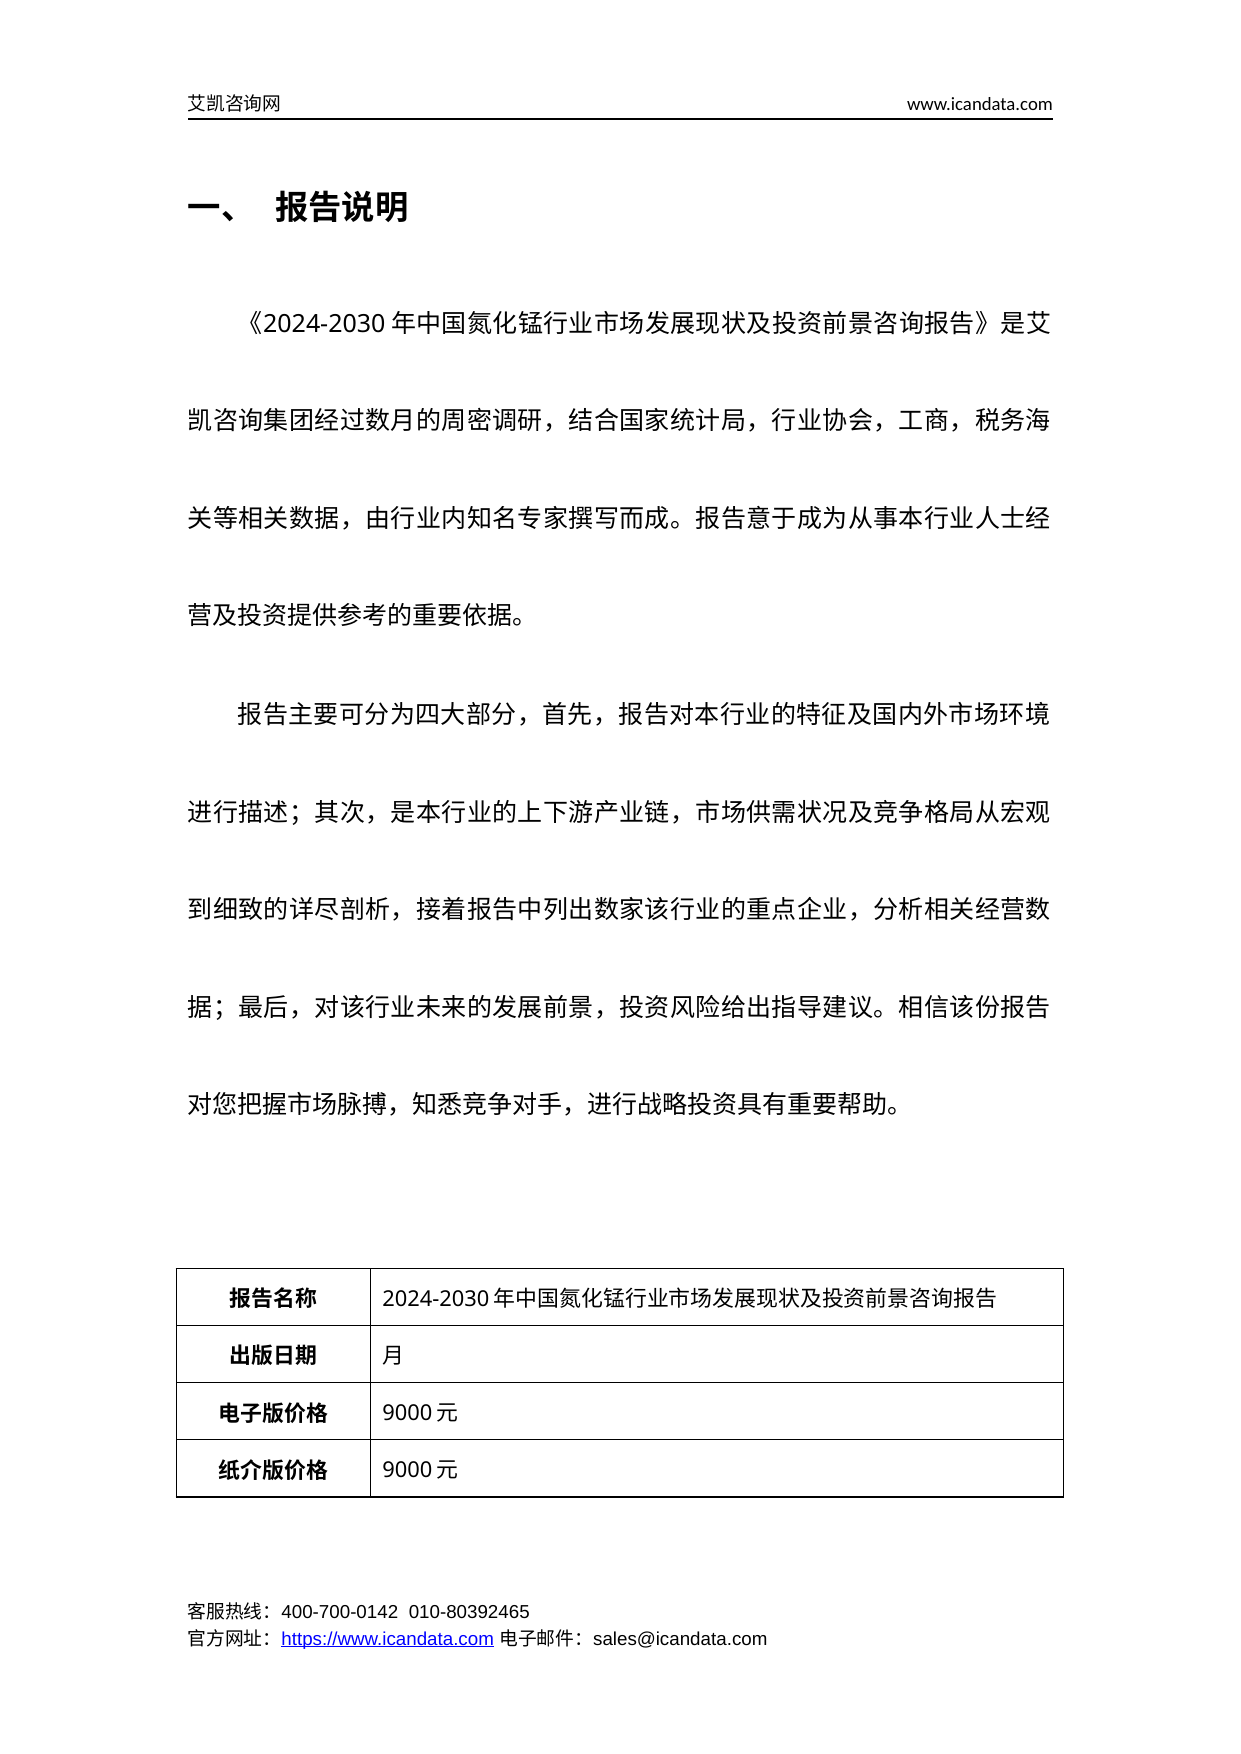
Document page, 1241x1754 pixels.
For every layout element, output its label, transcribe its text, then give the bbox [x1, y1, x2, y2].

text 报告主要可分为四大部分，首先，报告对本行业的特征及国内外市场环境进行描述；其次，是本行业的上下游产业链，市场供需状况及竞争格局从宏观到细致的详尽剖析，接着报告中列出数家该行业的重点企业，分析相关经营数据；最后，对该行业未来的发展前景，投资风险给出指导建议。相信该份报告对您把握市场脉搏，知悉竞争对手，进行战略投资具有重要帮助。 [187, 681, 1053, 1136]
table_header 2024-2030年中国氮化锰行业市场发展现状及投资前景咨询报告 [371, 1269, 1063, 1325]
table_cell 月 [371, 1326, 1063, 1382]
table_cell 9000元 [371, 1383, 1063, 1439]
subtitle 报告说明 [187, 172, 1053, 237]
table_cell 电子版价格 [177, 1383, 370, 1439]
text 《2024-2030年中国氮化锰行业市场发展现状及投资前景咨询报告》是艾凯咨询集团经过数月的周密调研，结合国家统计局，行业协会，工商，税务海关等相关数据，由行业内知名专家撰写而成。报告意于成为从事本行业人士经营及投资提供参考的重要依据。 [187, 289, 1053, 646]
table_cell 9000元 [371, 1440, 1063, 1496]
table_cell 出版日期 [177, 1326, 370, 1382]
table_cell 纸介版价格 [177, 1440, 370, 1496]
table_header 报告名称 [177, 1269, 370, 1325]
